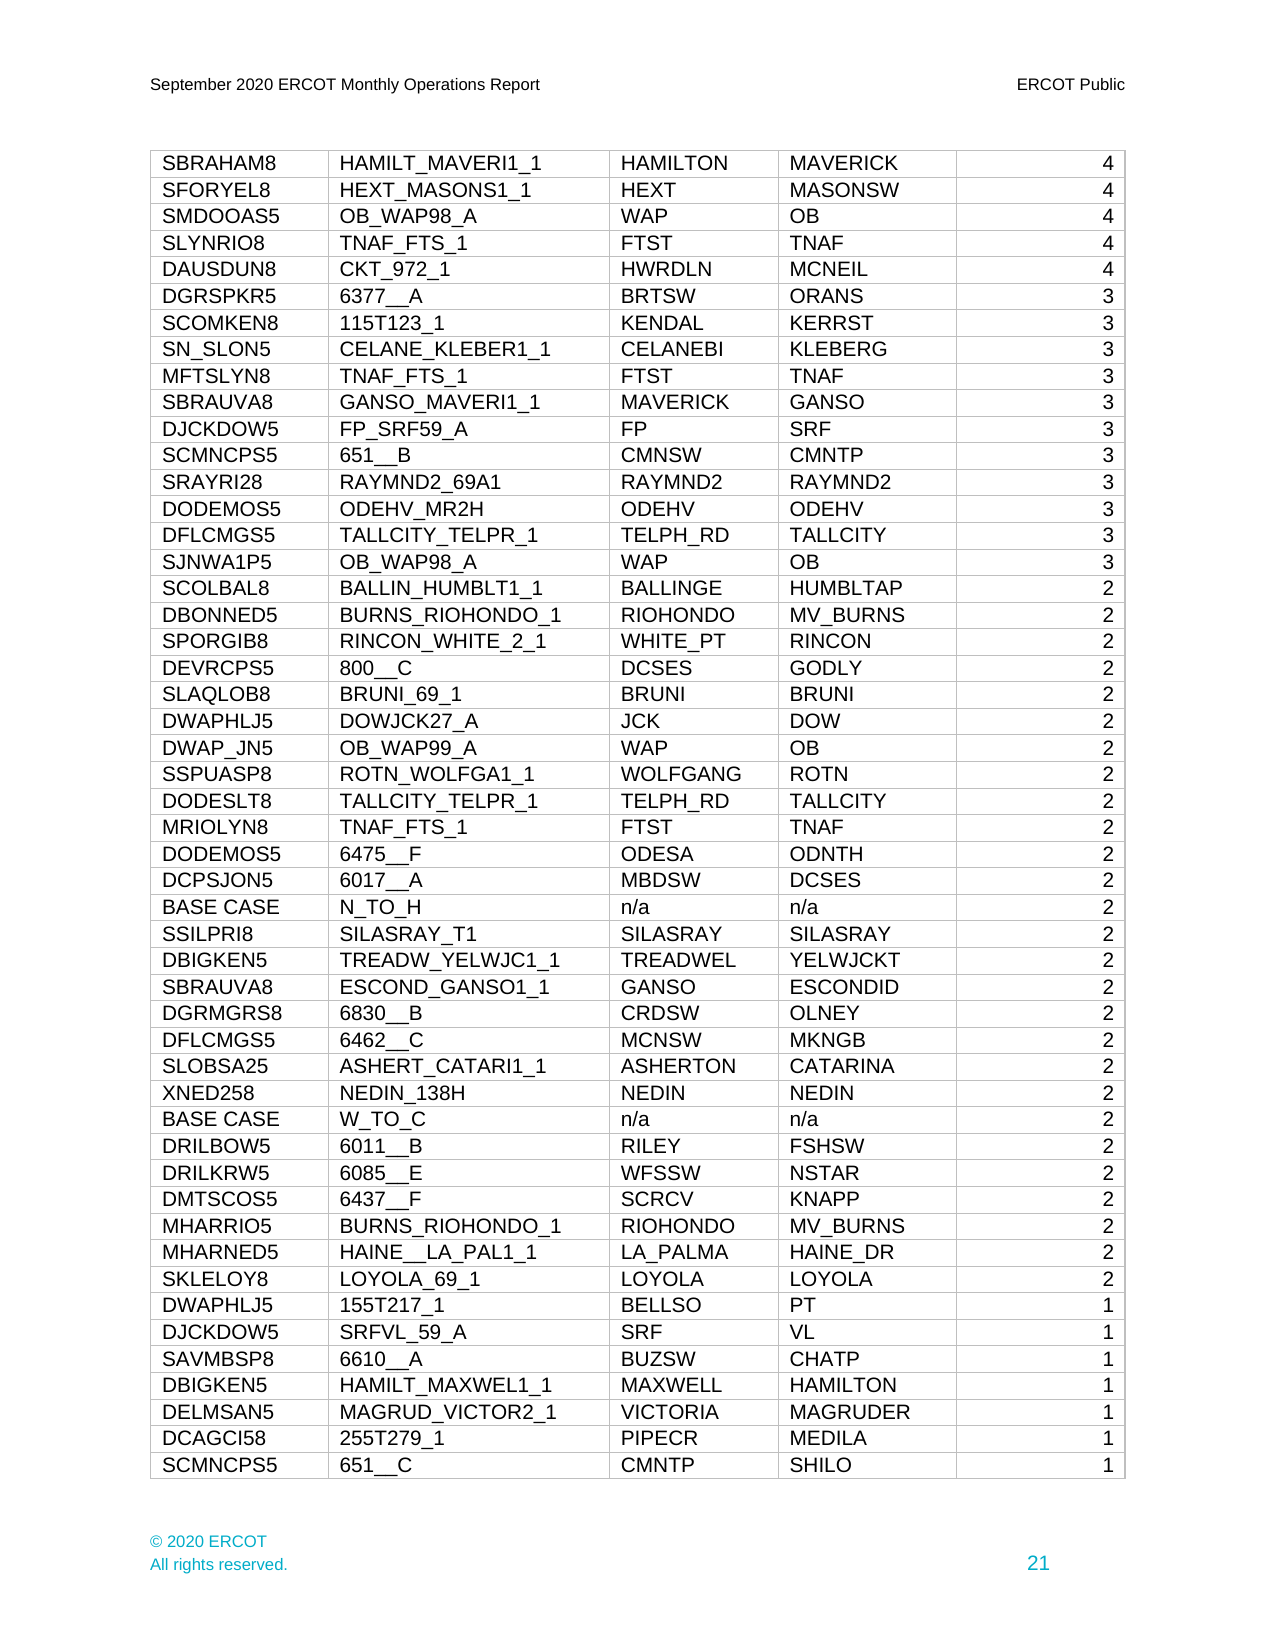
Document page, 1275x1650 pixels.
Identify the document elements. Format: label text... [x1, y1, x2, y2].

table_cell 2 [957, 1054, 1124, 1080]
table_cell 2 [957, 1107, 1124, 1133]
table_cell 2 [957, 576, 1124, 602]
table_cell 2 [957, 1028, 1124, 1053]
table_cell SMDOOAS5 [151, 204, 328, 230]
table_cell FP_SRF59_A [329, 417, 609, 442]
table_cell 2 [957, 1160, 1124, 1186]
table_cell 3 [957, 470, 1124, 495]
table_cell DODESLT8 [151, 789, 328, 814]
table_cell 2 [957, 709, 1124, 734]
table_cell SAVMBSP8 [151, 1346, 328, 1372]
table_cell OB_WAP98_A [329, 204, 609, 230]
table_cell MV_BURNS [779, 1214, 956, 1239]
table_cell DBONNED5 [151, 603, 328, 628]
table_cell MASONSW [779, 178, 956, 203]
table_cell 800__C [329, 656, 609, 681]
table_cell RAYMND2_69A1 [329, 470, 609, 495]
table_cell BURNS_RIOHONDO_1 [329, 603, 609, 628]
table_cell DMTSCOS5 [151, 1187, 328, 1212]
table_cell N_TO_H [329, 895, 609, 920]
table_cell CMNSW [610, 443, 778, 469]
table_cell SCOLBAL8 [151, 576, 328, 602]
table_cell SLAQLOB8 [151, 682, 328, 708]
table_cell RAYMND2 [610, 470, 778, 495]
table_cell SCMNCPS5 [151, 1453, 328, 1478]
table_cell 3 [957, 443, 1124, 469]
table_cell HUMBLTAP [779, 576, 956, 602]
table_cell NSTAR [779, 1160, 956, 1186]
table_cell n/a [779, 1107, 956, 1133]
table_cell FP [610, 417, 778, 442]
table_cell 155T217_1 [329, 1293, 609, 1319]
table_cell MBDSW [610, 868, 778, 894]
table_cell SRF [779, 417, 956, 442]
table_cell DGRSPKR5 [151, 284, 328, 309]
table_cell TELPH_RD [610, 789, 778, 814]
table_cell 651__C [329, 1453, 609, 1478]
table_cell 2 [957, 1134, 1124, 1159]
table_cell WFSSW [610, 1160, 778, 1186]
table_cell 6017__A [329, 868, 609, 894]
table_cell BASE CASE [151, 895, 328, 920]
table_cell 2 [957, 975, 1124, 1000]
table_cell TALLCITY_TELPR_1 [329, 523, 609, 548]
table_cell GANSO [610, 975, 778, 1000]
table_cell TELPH_RD [610, 523, 778, 548]
table_cell JCK [610, 709, 778, 734]
table_cell MRIOLYN8 [151, 815, 328, 841]
table_cell LA_PALMA [610, 1240, 778, 1266]
table_cell GODLY [779, 656, 956, 681]
table_cell VICTORIA [610, 1400, 778, 1425]
table_cell BALLINGE [610, 576, 778, 602]
table_cell NEDIN_138H [329, 1081, 609, 1106]
table_cell 6830__B [329, 1001, 609, 1027]
table_cell SKLELOY8 [151, 1267, 328, 1292]
table_cell MAGRUD_VICTOR2_1 [329, 1400, 609, 1425]
table_cell DWAPHLJ5 [151, 1293, 328, 1319]
table_cell HAMILT_MAXWEL1_1 [329, 1373, 609, 1398]
table_cell HAINE_DR [779, 1240, 956, 1266]
table_cell SLYNRIO8 [151, 231, 328, 256]
table_cell KNAPP [779, 1187, 956, 1212]
table_cell DCPSJON5 [151, 868, 328, 894]
table_cell GANSO [779, 390, 956, 416]
table_cell 2 [957, 656, 1124, 681]
table_cell DWAPHLJ5 [151, 709, 328, 734]
table_cell 6475__F [329, 842, 609, 867]
table_cell KLEBERG [779, 337, 956, 362]
table_cell SILASRAY_T1 [329, 921, 609, 947]
table_cell 3 [957, 337, 1124, 362]
table_cell WHITE_PT [610, 629, 778, 655]
table_cell BRTSW [610, 284, 778, 309]
table_cell DRILKRW5 [151, 1160, 328, 1186]
table_cell 2 [957, 735, 1124, 761]
table_cell MCNSW [610, 1028, 778, 1053]
table_cell ORANS [779, 284, 956, 309]
table_cell OLNEY [779, 1001, 956, 1027]
table_cell TNAF_FTS_1 [329, 231, 609, 256]
table_cell 3 [957, 496, 1124, 522]
table_cell 255T279_1 [329, 1426, 609, 1452]
table_cell 2 [957, 1081, 1124, 1106]
table_cell SILASRAY [779, 921, 956, 947]
table_cell PIPECR [610, 1426, 778, 1452]
table_cell BELLSO [610, 1293, 778, 1319]
table_cell RINCON_WHITE_2_1 [329, 629, 609, 655]
table_cell SRF [610, 1320, 778, 1345]
table_cell ROTN_WOLFGA1_1 [329, 762, 609, 787]
table_cell MCNEIL [779, 257, 956, 283]
table_cell ESCONDID [779, 975, 956, 1000]
table_cell ASHERTON [610, 1054, 778, 1080]
table_cell SJNWA1P5 [151, 550, 328, 575]
table_cell DFLCMGS5 [151, 523, 328, 548]
table_cell DOWJCK27_A [329, 709, 609, 734]
table_cell 3 [957, 284, 1124, 309]
table_cell SCMNCPS5 [151, 443, 328, 469]
table_cell 1 [957, 1373, 1124, 1398]
table_cell SSPUASP8 [151, 762, 328, 787]
table_cell n/a [610, 1107, 778, 1133]
table_cell 651__B [329, 443, 609, 469]
table_cell SBRAUVA8 [151, 390, 328, 416]
table_cell TNAF [779, 231, 956, 256]
table_cell SRAYRI28 [151, 470, 328, 495]
table_cell BURNS_RIOHONDO_1 [329, 1214, 609, 1239]
table_cell ASHERT_CATARI1_1 [329, 1054, 609, 1080]
table_cell DJCKDOW5 [151, 1320, 328, 1345]
table_cell 1 [957, 1346, 1124, 1372]
table_cell DCSES [779, 868, 956, 894]
table_cell SN_SLON5 [151, 337, 328, 362]
table_cell BASE CASE [151, 1107, 328, 1133]
table_cell TNAF [779, 364, 956, 389]
table_cell CMNTP [779, 443, 956, 469]
table_cell 2 [957, 895, 1124, 920]
table_cell 2 [957, 1001, 1124, 1027]
table_cell 2 [957, 948, 1124, 973]
table_cell ODEHV_MR2H [329, 496, 609, 522]
table_cell HWRDLN [610, 257, 778, 283]
table_cell DRILBOW5 [151, 1134, 328, 1159]
table_cell 4 [957, 151, 1124, 177]
table_cell FTST [610, 815, 778, 841]
table_cell FTST [610, 231, 778, 256]
table_cell LOYOLA [779, 1267, 956, 1292]
table_cell 6377__A [329, 284, 609, 309]
table_cell DBIGKEN5 [151, 1373, 328, 1398]
table_cell 6011__B [329, 1134, 609, 1159]
table_cell RAYMND2 [779, 470, 956, 495]
table_cell TREADWEL [610, 948, 778, 973]
table_cell WOLFGANG [610, 762, 778, 787]
table_cell 2 [957, 1187, 1124, 1212]
table_cell W_TO_C [329, 1107, 609, 1133]
table_cell NEDIN [610, 1081, 778, 1106]
table_cell KENDAL [610, 310, 778, 336]
table_cell OB [779, 550, 956, 575]
table_cell TREADW_YELWJC1_1 [329, 948, 609, 973]
table_cell 4 [957, 204, 1124, 230]
table_cell SBRAHAM8 [151, 151, 328, 177]
table_cell TNAF_FTS_1 [329, 815, 609, 841]
table_cell CELANE_KLEBER1_1 [329, 337, 609, 362]
table_cell CELANEBI [610, 337, 778, 362]
table_cell DWAP_JN5 [151, 735, 328, 761]
table_cell DFLCMGS5 [151, 1028, 328, 1053]
table_cell GANSO_MAVERI1_1 [329, 390, 609, 416]
table_cell RIOHONDO [610, 1214, 778, 1239]
table_cell PT [779, 1293, 956, 1319]
table_cell RIOHONDO [610, 603, 778, 628]
table_cell RINCON [779, 629, 956, 655]
table_cell DJCKDOW5 [151, 417, 328, 442]
table_cell BRUNI [610, 682, 778, 708]
table_cell OB_WAP99_A [329, 735, 609, 761]
table_cell WAP [610, 550, 778, 575]
table_cell OB [779, 204, 956, 230]
table_cell KERRST [779, 310, 956, 336]
table_cell CHATP [779, 1346, 956, 1372]
table_cell HAMILT_MAVERI1_1 [329, 151, 609, 177]
table_cell ROTN [779, 762, 956, 787]
table_cell MEDILA [779, 1426, 956, 1452]
table_cell 4 [957, 231, 1124, 256]
table_cell BRUNI_69_1 [329, 682, 609, 708]
table_cell WAP [610, 204, 778, 230]
table_cell 2 [957, 842, 1124, 867]
table_cell ODNTH [779, 842, 956, 867]
table_cell SLOBSA25 [151, 1054, 328, 1080]
table_cell SBRAUVA8 [151, 975, 328, 1000]
table_cell 1 [957, 1320, 1124, 1345]
table_cell TNAF_FTS_1 [329, 364, 609, 389]
table_cell MAVERICK [610, 390, 778, 416]
table_cell MFTSLYN8 [151, 364, 328, 389]
table_cell HAMILTON [779, 1373, 956, 1398]
table_cell DEVRCPS5 [151, 656, 328, 681]
table_cell YELWJCKT [779, 948, 956, 973]
table_cell 2 [957, 682, 1124, 708]
table_cell SFORYEL8 [151, 178, 328, 203]
table_cell ODESA [610, 842, 778, 867]
table_cell 1 [957, 1400, 1124, 1425]
table_cell DOW [779, 709, 956, 734]
table_cell CMNTP [610, 1453, 778, 1478]
table_cell 3 [957, 417, 1124, 442]
table_cell 1 [957, 1293, 1124, 1319]
table_cell DCAGCI58 [151, 1426, 328, 1452]
table_cell 2 [957, 603, 1124, 628]
table_cell 6085__E [329, 1160, 609, 1186]
table_cell 2 [957, 762, 1124, 787]
table_cell DCSES [610, 656, 778, 681]
table_cell DBIGKEN5 [151, 948, 328, 973]
table_cell TNAF [779, 815, 956, 841]
table_cell 1 [957, 1426, 1124, 1452]
table_cell MHARNED5 [151, 1240, 328, 1266]
table_cell 3 [957, 523, 1124, 548]
table_cell SCOMKEN8 [151, 310, 328, 336]
table_cell TALLCITY [779, 523, 956, 548]
table_cell VL [779, 1320, 956, 1345]
table_cell FTST [610, 364, 778, 389]
table_cell MAGRUDER [779, 1400, 956, 1425]
table_cell SSILPRI8 [151, 921, 328, 947]
table_cell ODEHV [779, 496, 956, 522]
table_cell RILEY [610, 1134, 778, 1159]
table_cell CATARINA [779, 1054, 956, 1080]
table_cell n/a [610, 895, 778, 920]
table_cell 2 [957, 868, 1124, 894]
table_cell SRFVL_59_A [329, 1320, 609, 1345]
table_cell OB [779, 735, 956, 761]
table_cell 2 [957, 789, 1124, 814]
table_cell 6437__F [329, 1187, 609, 1212]
table_cell MAVERICK [779, 151, 956, 177]
table_cell OB_WAP98_A [329, 550, 609, 575]
table_cell TALLCITY [779, 789, 956, 814]
table_cell CRDSW [610, 1001, 778, 1027]
table_cell DELMSAN5 [151, 1400, 328, 1425]
table_cell HEXT_MASONS1_1 [329, 178, 609, 203]
table_cell 6610__A [329, 1346, 609, 1372]
table_cell ESCOND_GANSO1_1 [329, 975, 609, 1000]
table_cell LOYOLA_69_1 [329, 1267, 609, 1292]
table_cell DODEMOS5 [151, 842, 328, 867]
table_cell 4 [957, 178, 1124, 203]
table_cell 2 [957, 1267, 1124, 1292]
table_cell MAXWELL [610, 1373, 778, 1398]
table_cell ODEHV [610, 496, 778, 522]
table_cell DODEMOS5 [151, 496, 328, 522]
table_cell SCRCV [610, 1187, 778, 1212]
table_cell 2 [957, 921, 1124, 947]
table_cell 3 [957, 550, 1124, 575]
table_cell HAMILTON [610, 151, 778, 177]
table_cell TALLCITY_TELPR_1 [329, 789, 609, 814]
table_cell BUZSW [610, 1346, 778, 1372]
table_cell 115T123_1 [329, 310, 609, 336]
table_cell 3 [957, 310, 1124, 336]
table_cell MKNGB [779, 1028, 956, 1053]
table_cell MHARRIO5 [151, 1214, 328, 1239]
table_cell SHILO [779, 1453, 956, 1478]
table_cell 2 [957, 1214, 1124, 1239]
table_cell 2 [957, 1240, 1124, 1266]
table_cell HEXT [610, 178, 778, 203]
table_cell 3 [957, 390, 1124, 416]
table_cell CKT_972_1 [329, 257, 609, 283]
table_cell HAINE__LA_PAL1_1 [329, 1240, 609, 1266]
table_cell WAP [610, 735, 778, 761]
table_cell LOYOLA [610, 1267, 778, 1292]
table_cell DAUSDUN8 [151, 257, 328, 283]
table_cell DGRMGRS8 [151, 1001, 328, 1027]
table_cell 1 [957, 1453, 1124, 1478]
table_cell 4 [957, 257, 1124, 283]
table_cell NEDIN [779, 1081, 956, 1106]
table_cell 6462__C [329, 1028, 609, 1053]
table_cell XNED258 [151, 1081, 328, 1106]
table_cell MV_BURNS [779, 603, 956, 628]
table_cell SPORGIB8 [151, 629, 328, 655]
table_cell 2 [957, 629, 1124, 655]
table_cell 3 [957, 364, 1124, 389]
table_cell n/a [779, 895, 956, 920]
table_cell FSHSW [779, 1134, 956, 1159]
table_cell BALLIN_HUMBLT1_1 [329, 576, 609, 602]
table_cell SILASRAY [610, 921, 778, 947]
table_cell BRUNI [779, 682, 956, 708]
table_cell 2 [957, 815, 1124, 841]
